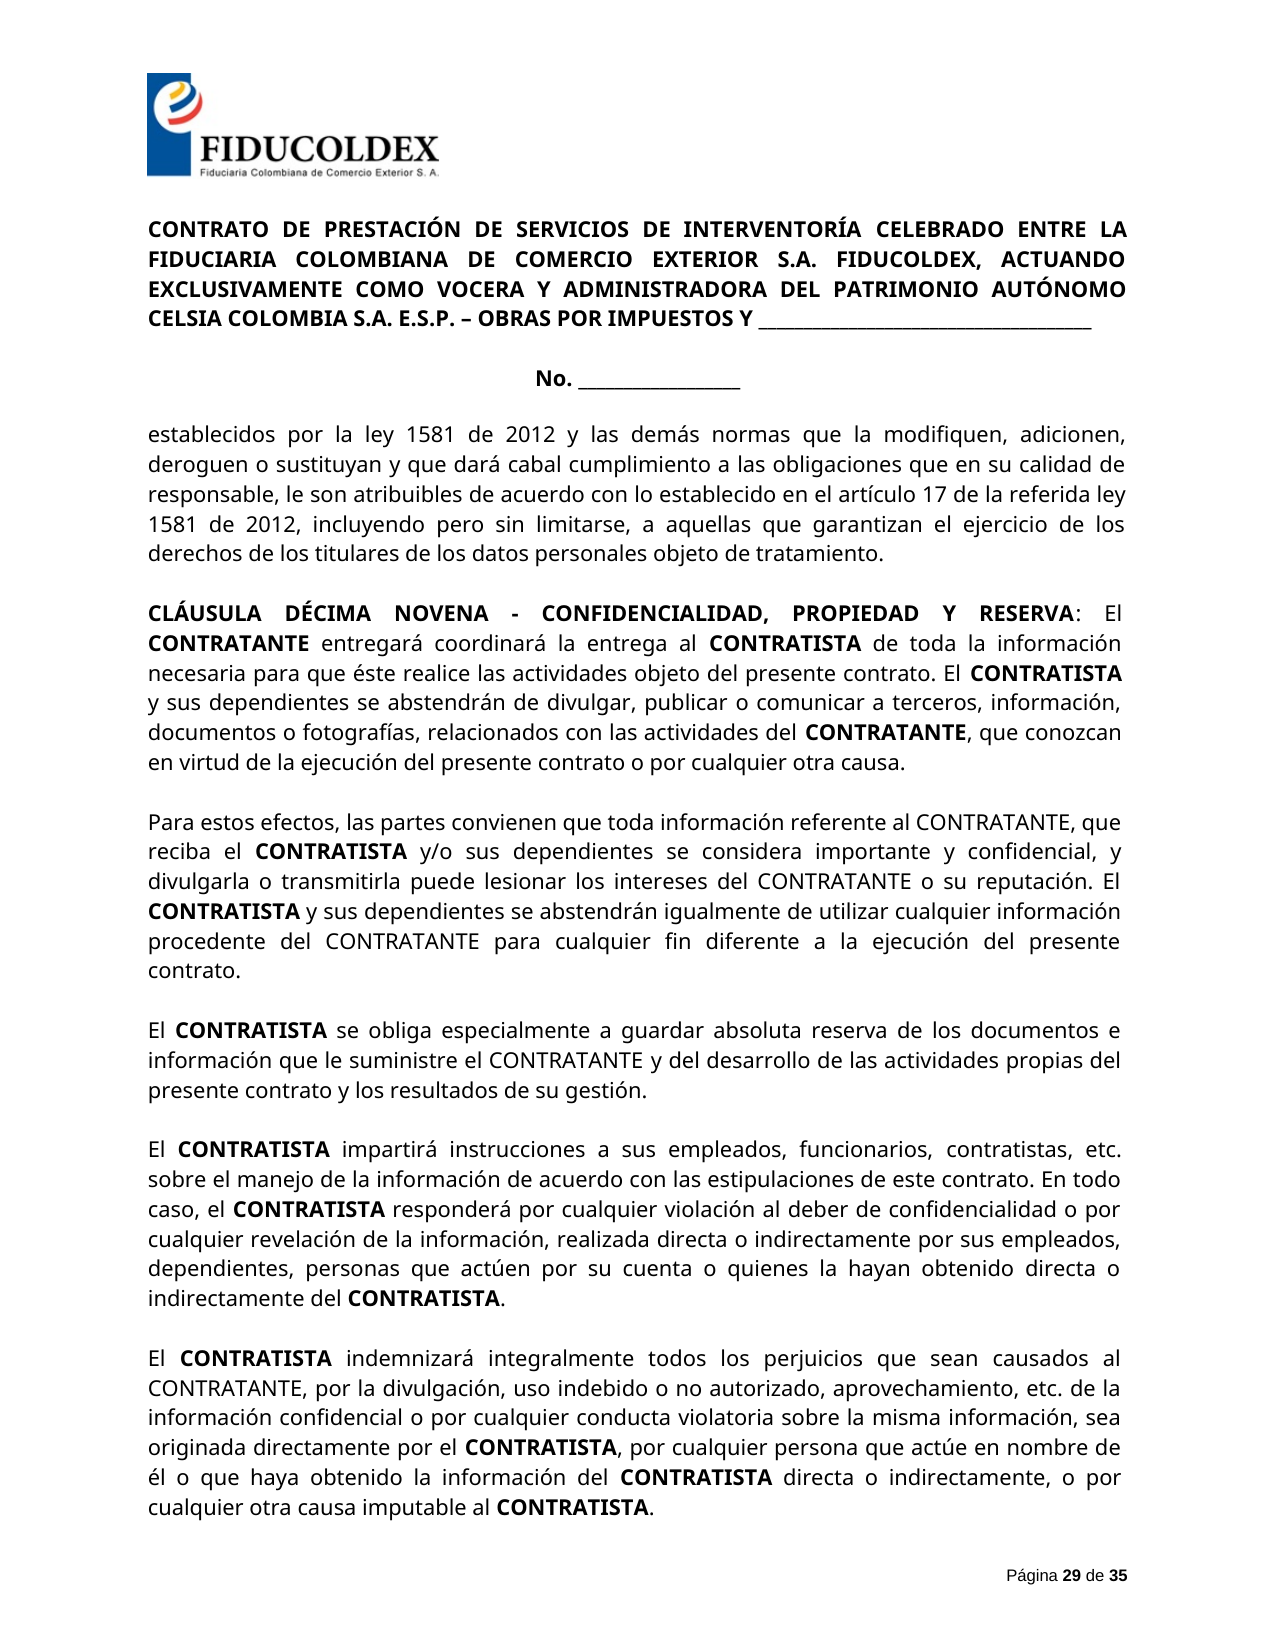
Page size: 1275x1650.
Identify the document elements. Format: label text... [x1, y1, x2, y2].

text El CONTRATISTA impartirá instrucciones a sus empleados, funcionarios, contratistas, etc. sobre el manejo de la información de acuerdo con las estipulaciones de este contrato. En todo caso, el CONTRATISTA responderá por cualquier violación al deber de confidencialidad o por cualquier revelación de la información, realizada directa o indirectamente por sus empleados, dependientes, personas que actúen por su cuenta o quienes la hayan obtenido directa o indirectamente del CONTRATISTA. [148, 1134, 1122, 1313]
picture [147, 73, 440, 179]
text El CONTRATISTA se obliga especialmente a guardar absoluta reserva de los documentos e información que le suministre el CONTRATANTE y del desarrollo de las actividades propias del presente contrato y los resultados de su gestión. [148, 1015, 1122, 1104]
text Para estos efectos, las partes convienen que toda información referente al CONTRATANTE, que reciba el CONTRATISTA y/o sus dependientes se considera importante y confidencial, y divulgarla o transmitirla puede lesionar los intereses del CONTRATANTE o su reputación. El CONTRATISTA y sus dependientes se abstendrán igualmente de utilizar cualquier información procedente del CONTRATANTE para cualquier fin diferente a la ejecución del presente contrato. [148, 806, 1122, 985]
text CLÁUSULA DÉCIMA NOVENA - CONFIDENCIALIDAD, PROPIEDAD Y RESERVA: El CONTRATANTE entregará coordinará la entrega al CONTRATISTA de toda la información necesaria para que éste realice las actividades objeto del presente contrato. El CONTRATISTA y sus dependientes se abstendrán de divulgar, publicar o comunicar a terceros, información, documentos o fotografías, relacionados con las actividades del CONTRATANTE, que conozcan en virtud de la ejecución del presente contrato o por cualquier otra causa. [148, 598, 1122, 777]
text El CONTRATISTA indemnizará integralmente todos los perjuicios que sean causados al CONTRATANTE, por la divulgación, uso indebido o no autorizado, aprovechamiento, etc. de la información confidencial o por cualquier conducta violatoria sobre la misma información, sea originada directamente por el CONTRATISTA, por cualquier persona que actúe en nombre de él o que haya obtenido la información del CONTRATISTA directa o indirectamente, o por cualquier otra causa imputable al CONTRATISTA. [148, 1343, 1122, 1521]
